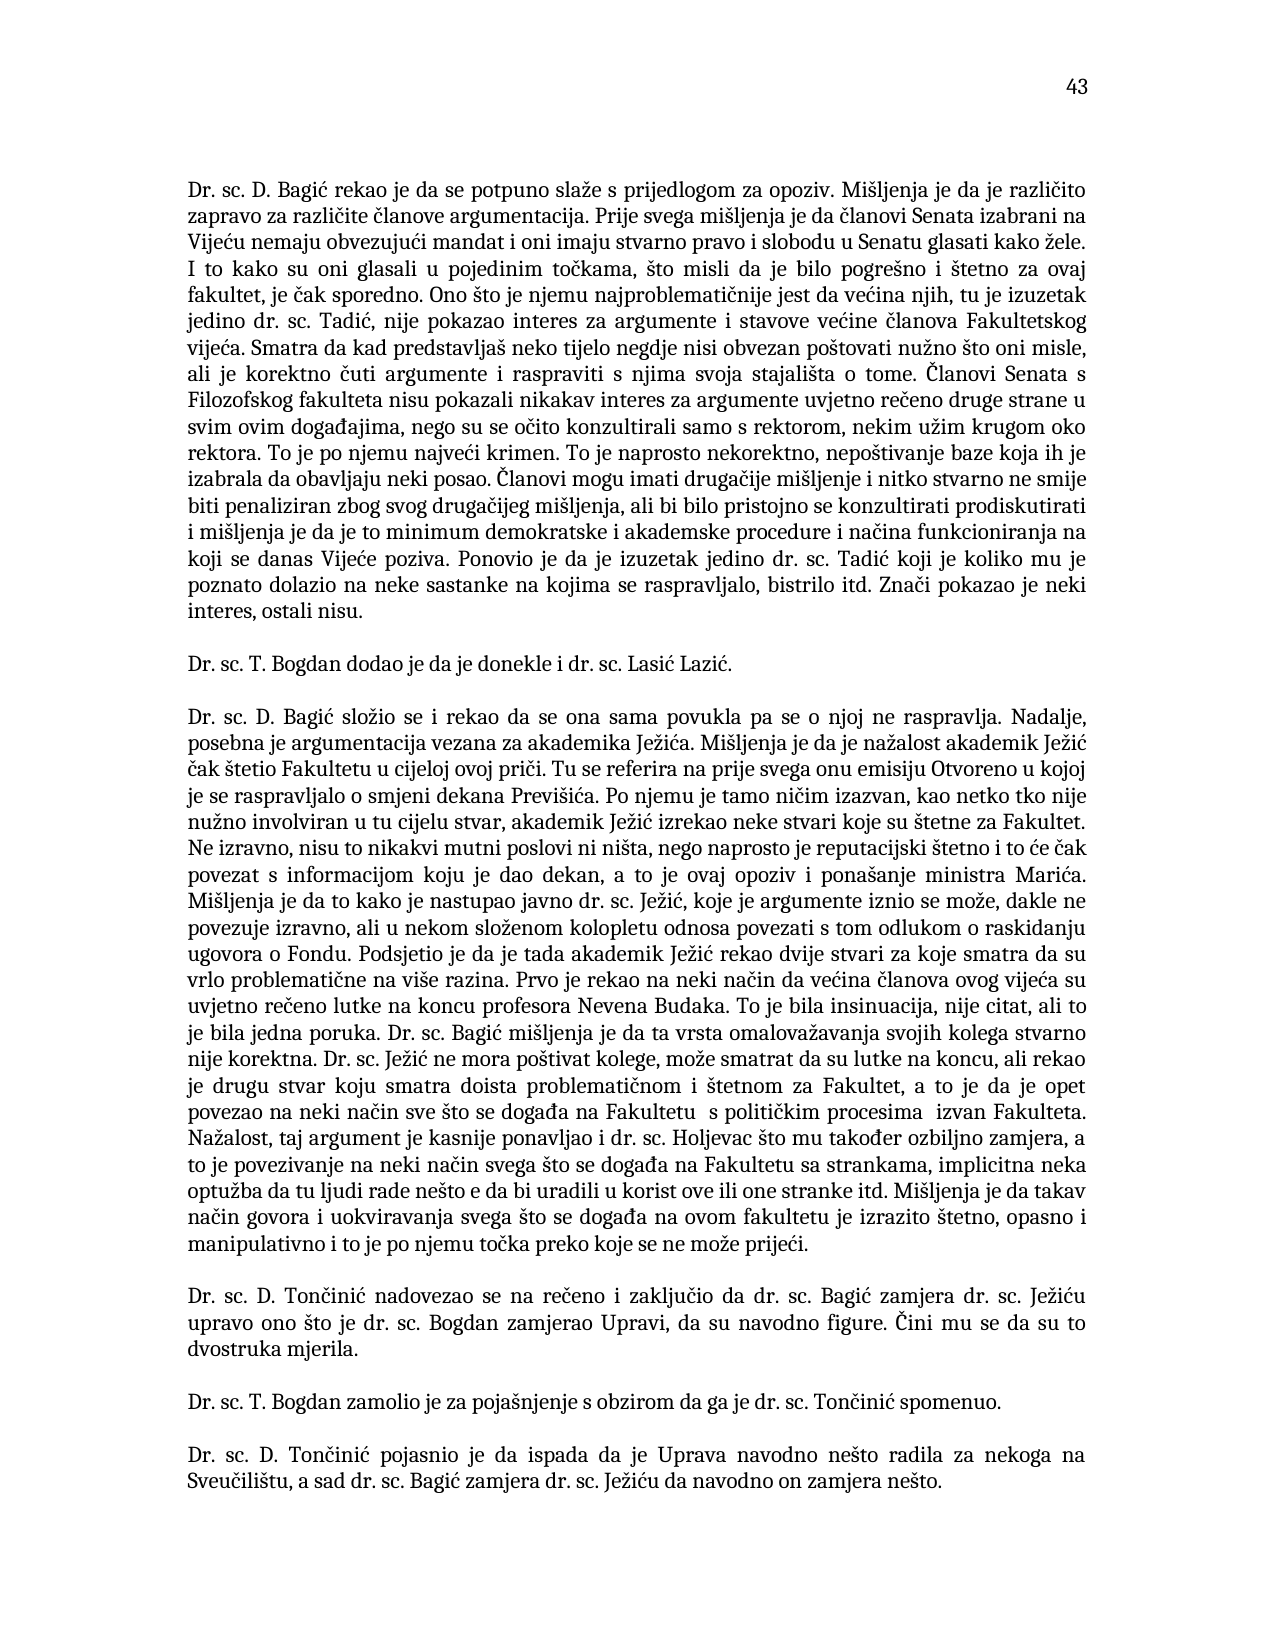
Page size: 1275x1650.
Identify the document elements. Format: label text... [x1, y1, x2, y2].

text Dr. sc. D. Bagić složio se i rekao da se ona sama povukla pa se o njoj ne raspravlja. Nadalje, posebna je argumentacija vezana za akademika Ježića. Mišljenja je da je nažalost akademik Ježić čak štetio Fakultetu u cijeloj ovoj priči. Tu se referira na prije svega onu emisiju Otvoreno u kojoj je se raspravljalo o smjeni dekana Previšića. Po njemu je tamo ničim izazvan, kao netko tko nije nužno involviran u tu cijelu stvar, akademik Ježić izrekao neke stvari koje su štetne za Fakultet. Ne izravno, nisu to nikakvi mutni poslovi ni ništa, nego naprosto je reputacijski štetno i to će čak povezat s informacijom koju je dao dekan, a to je ovaj opoziv i ponašanje ministra Marića. Mišljenja je da to kako je nastupao javno dr. sc. Ježić, koje je argumente iznio se može, dakle ne povezuje izravno, ali u nekom složenom kolopletu odnosa povezati s tom odlukom o raskidanju ugovora o Fondu. Podsjetio je da je tada akademik Ježić rekao dvije stvari za koje smatra da su vrlo problematične na više razina. Prvo je rekao na neki način da većina članova ovog vijeća su uvjetno rečeno lutke na koncu profesora Nevena Budaka. To je bila insinuacija, nije citat, ali to je bila jedna poruka. Dr. sc. Bagić mišljenja je da ta vrsta omalovažavanja svojih kolega stvarno nije korektna. Dr. sc. Ježić ne mora poštivat kolege, može smatrat da su lutke na koncu, ali rekao je drugu stvar koju smatra doista problematičnom i štetnom za Fakultet, a to je da je opet povezao na neki način sve što se događa na Fakultetu s političkim procesima izvan Fakulteta. Nažalost, taj argument je kasnije ponavljao i dr. sc. Holjevac što mu također ozbiljno zamjera, a to je povezivanje na neki način svega što se događa na Fakultetu sa strankama, implicitna neka optužba da tu ljudi rade nešto e da bi uradili u korist ove ili one stranke itd. Mišljenja je da takav način govora i uokviravanja svega što se događa na ovom fakultetu je izrazito štetno, opasno i manipulativno i to je po njemu točka preko koje se ne može prijeći. [187, 703, 1088, 1257]
text Dr. sc. D. Tončinić nadovezao se na rečeno i zaključio da dr. sc. Bagić zamjera dr. sc. Ježiću upravo ono što je dr. sc. Bogdan zamjerao Upravi, da su navodno figure. Čini mu se da su to dvostruka mjerila. [187, 1283, 1088, 1362]
text Dr. sc. D. Bagić rekao je da se potpuno slaže s prijedlogom za opoziv. Mišljenja je da je različito zapravo za različite članove argumentacija. Prije svega mišljenja je da članovi Senata izabrani na Vijeću nemaju obvezujući mandat i oni imaju stvarno pravo i slobodu u Senatu glasati kako žele. I to kako su oni glasali u pojedinim točkama, što misli da je bilo pogrešno i štetno za ovaj fakultet, je čak sporedno. Ono što je njemu najproblematičnije jest da većina njih, tu je izuzetak jedino dr. sc. Tadić, nije pokazao interes za argumente i stavove većine članova Fakultetskog vijeća. Smatra da kad predstavljaš neko tijelo negdje nisi obvezan poštovati nužno što oni misle, ali je korektno čuti argumente i raspraviti s njima svoja stajališta o tome. Članovi Senata s Filozofskog fakulteta nisu pokazali nikakav interes za argumente uvjetno rečeno druge strane u svim ovim događajima, nego su se očito konzultirali samo s rektorom, nekim užim krugom oko rektora. To je po njemu najveći krimen. To je naprosto nekorektno, nepoštivanje baze koja ih je izabrala da obavljaju neki posao. Članovi mogu imati drugačije mišljenje i nitko stvarno ne smije biti penaliziran zbog svog drugačijeg mišljenja, ali bi bilo pristojno se konzultirati prodiskutirati i mišljenja je da je to minimum demokratske i akademske procedure i načina funkcioniranja na koji se danas Vijeće poziva. Ponovio je da je izuzetak jedino dr. sc. Tadić koji je koliko mu je poznato dolazio na neke sastanke na kojima se raspravljalo, bistrilo itd. Znači pokazao je neki interes, ostali nisu. [187, 176, 1088, 624]
text Dr. sc. D. Tončinić pojasnio je da ispada da je Uprava navodno nešto radila za nekoga na Sveučilištu, a sad dr. sc. Bagić zamjera dr. sc. Ježiću da navodno on zamjera nešto. [187, 1441, 1088, 1494]
text Dr. sc. T. Bogdan dodao je da je donekle i dr. sc. Lasić Lazić. [187, 651, 1088, 677]
text Dr. sc. T. Bogdan zamolio je za pojašnjenje s obzirom da ga je dr. sc. Tončinić spomenuo. [187, 1389, 1088, 1415]
